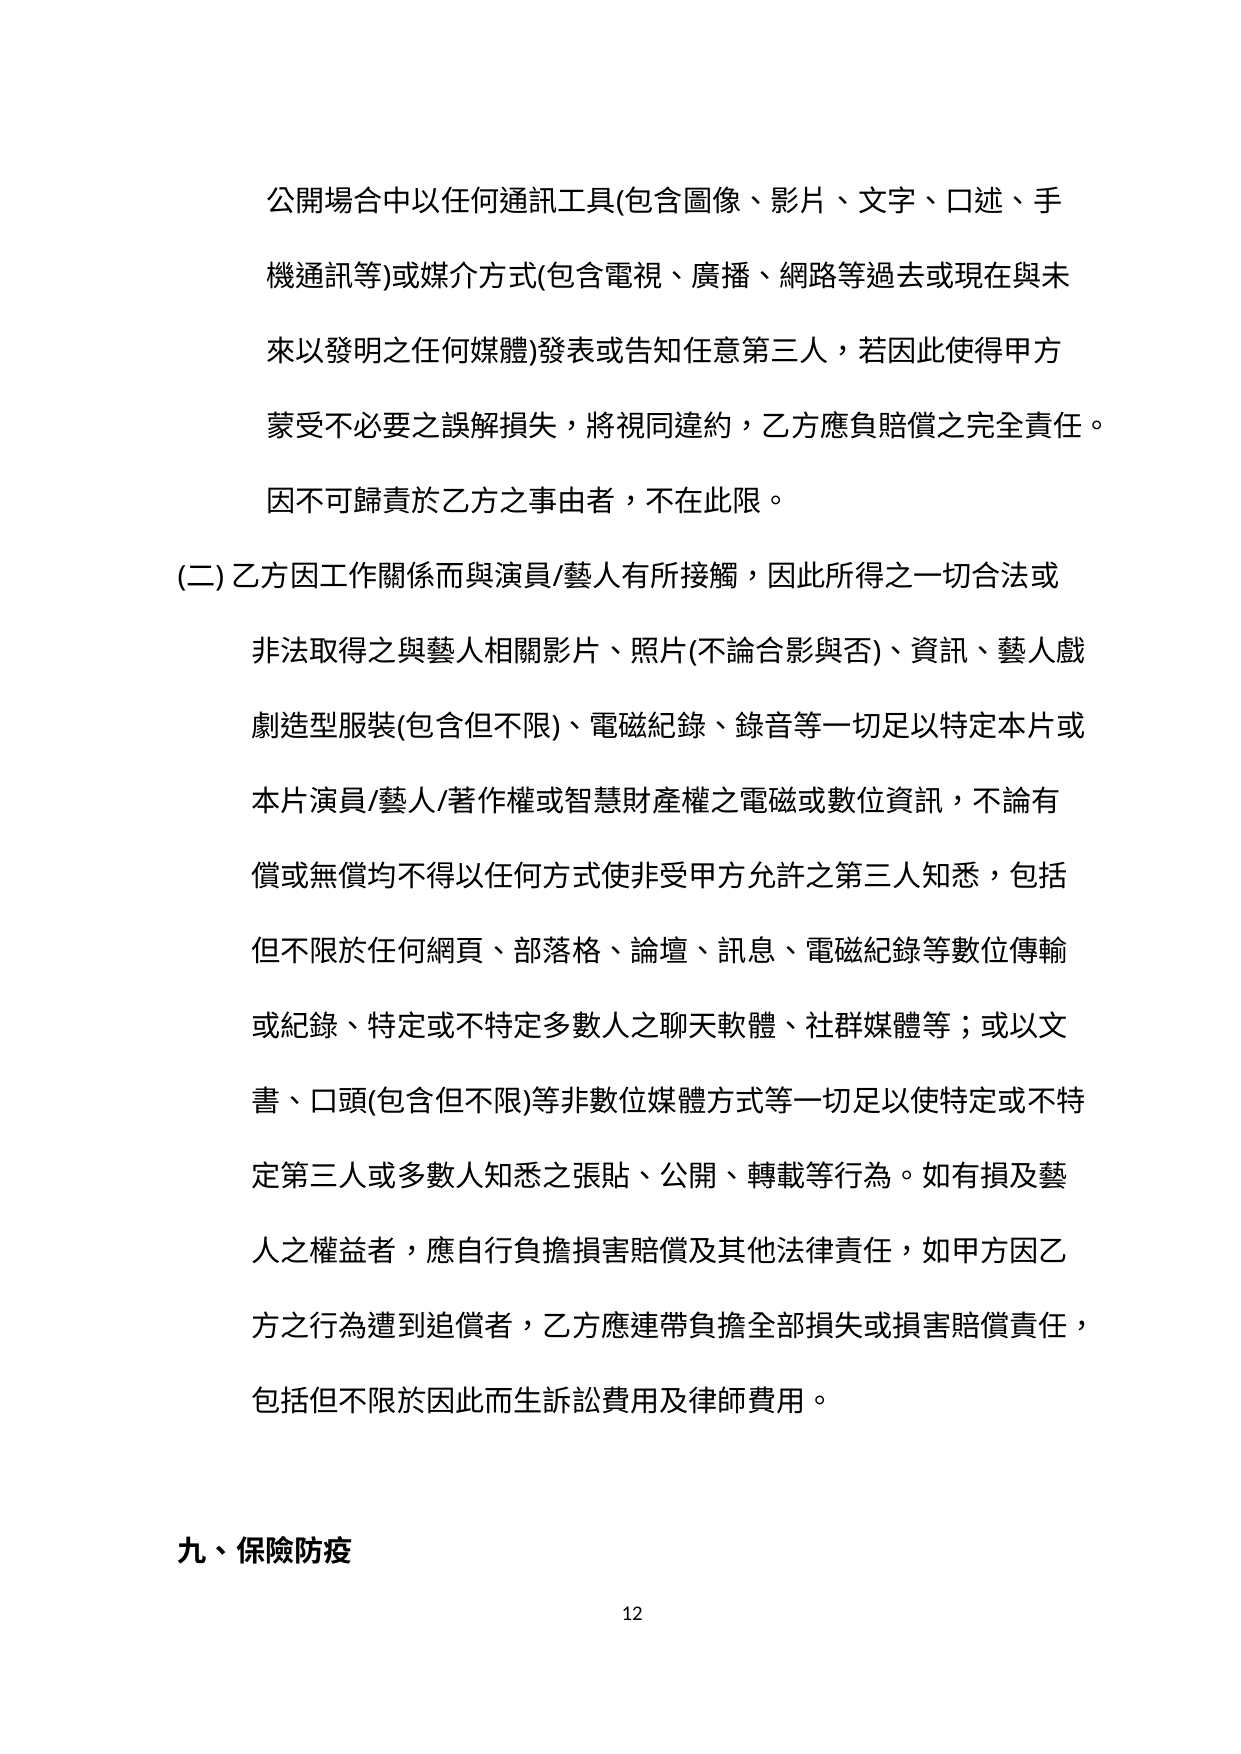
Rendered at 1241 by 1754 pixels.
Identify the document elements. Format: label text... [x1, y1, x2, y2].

text (二) 乙方因工作關係而與演員/藝人有所接觸，因此所得之一切合法或非法取得之與藝人相關影片、照片(不論合影與否)、資訊、藝人戲劇造型服裝(包含但不限)、電磁紀錄、錄音等一切足以特定本片或本片演員/藝人/著作權或智慧財產權之電磁或數位資訊，不論有償或無償均不得以任何方式使非受甲方允許之第三人知悉，包括但不限於任何網頁、部落格、論壇、訊息、電磁紀錄等數位傳輸或紀錄、特定或不特定多數人之聊天軟體、社群媒體等；或以文書、口頭(包含但不限)等非數位媒體方式等一切足以使特定或不特定第三人或多數人知悉之張貼、公開、轉載等行為。如有損及藝人之權益者，應自行負擔損害賠償及其他法律責任，如甲方因乙方之行為遭到追償者，乙方應連帶負擔全部損失或損害賠償責任，包括但不限於因此而生訴訟費用及律師費用。 [177, 536, 1087, 1436]
list 保險防疫 [177, 1511, 1087, 1586]
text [192, 161, 1087, 536]
